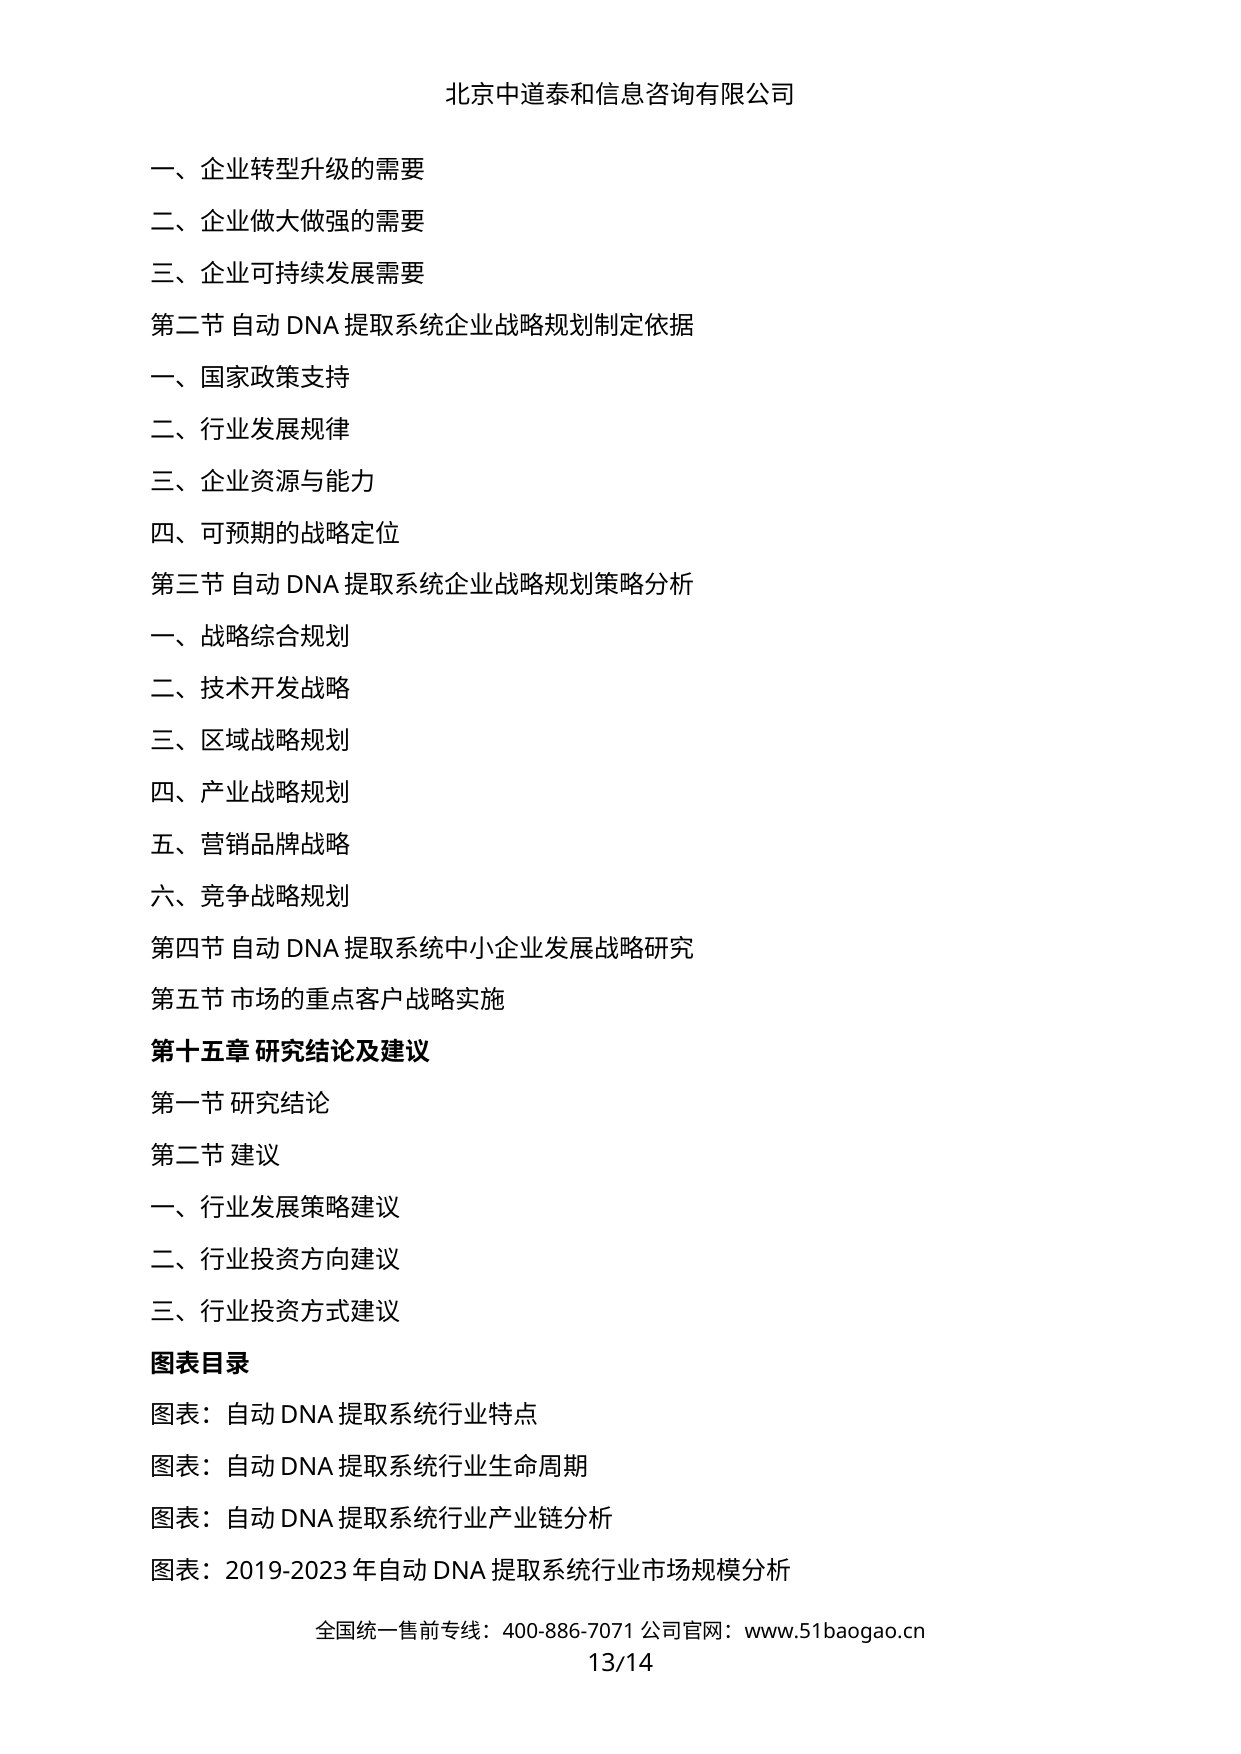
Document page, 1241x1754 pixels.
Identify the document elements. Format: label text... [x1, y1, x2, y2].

text 第三节 自动DNA提取系统企业战略规划策略分析 [150, 565, 1090, 601]
text 第一节 研究结论 [150, 1084, 1090, 1120]
text 五、营销品牌战略 [150, 824, 1090, 861]
text 图表：2019-2023年自动DNA提取系统行业市场规模分析 [150, 1551, 1090, 1587]
text 图表：自动DNA提取系统行业特点 [150, 1395, 1090, 1431]
text 第二节 自动DNA提取系统企业战略规划制定依据 [150, 306, 1090, 342]
text 三、区域战略规划 [150, 721, 1090, 757]
text 第四节 自动DNA提取系统中小企业发展战略研究 [150, 928, 1090, 964]
text 四、产业战略规划 [150, 772, 1090, 809]
text 二、行业发展规律 [150, 409, 1090, 446]
text 图表目录 [150, 1343, 1090, 1379]
text 第五节 市场的重点客户战略实施 [150, 980, 1090, 1016]
text 图表：自动DNA提取系统行业产业链分析 [150, 1499, 1090, 1535]
text 第十五章 研究结论及建议 [150, 1032, 1090, 1068]
text 二、行业投资方向建议 [150, 1239, 1090, 1276]
text 一、国家政策支持 [150, 357, 1090, 394]
text 图表：自动DNA提取系统行业生命周期 [150, 1447, 1090, 1483]
text 三、企业可持续发展需要 [150, 254, 1090, 290]
text 二、技术开发战略 [150, 669, 1090, 705]
text 第二节 建议 [150, 1136, 1090, 1172]
text 一、行业发展策略建议 [150, 1187, 1090, 1224]
text 三、行业投资方式建议 [150, 1291, 1090, 1327]
text 一、企业转型升级的需要 [150, 150, 1090, 186]
text 二、企业做大做强的需要 [150, 202, 1090, 238]
text 四、可预期的战略定位 [150, 513, 1090, 549]
text 一、战略综合规划 [150, 617, 1090, 653]
text 三、企业资源与能力 [150, 461, 1090, 497]
text 六、竞争战略规划 [150, 876, 1090, 912]
